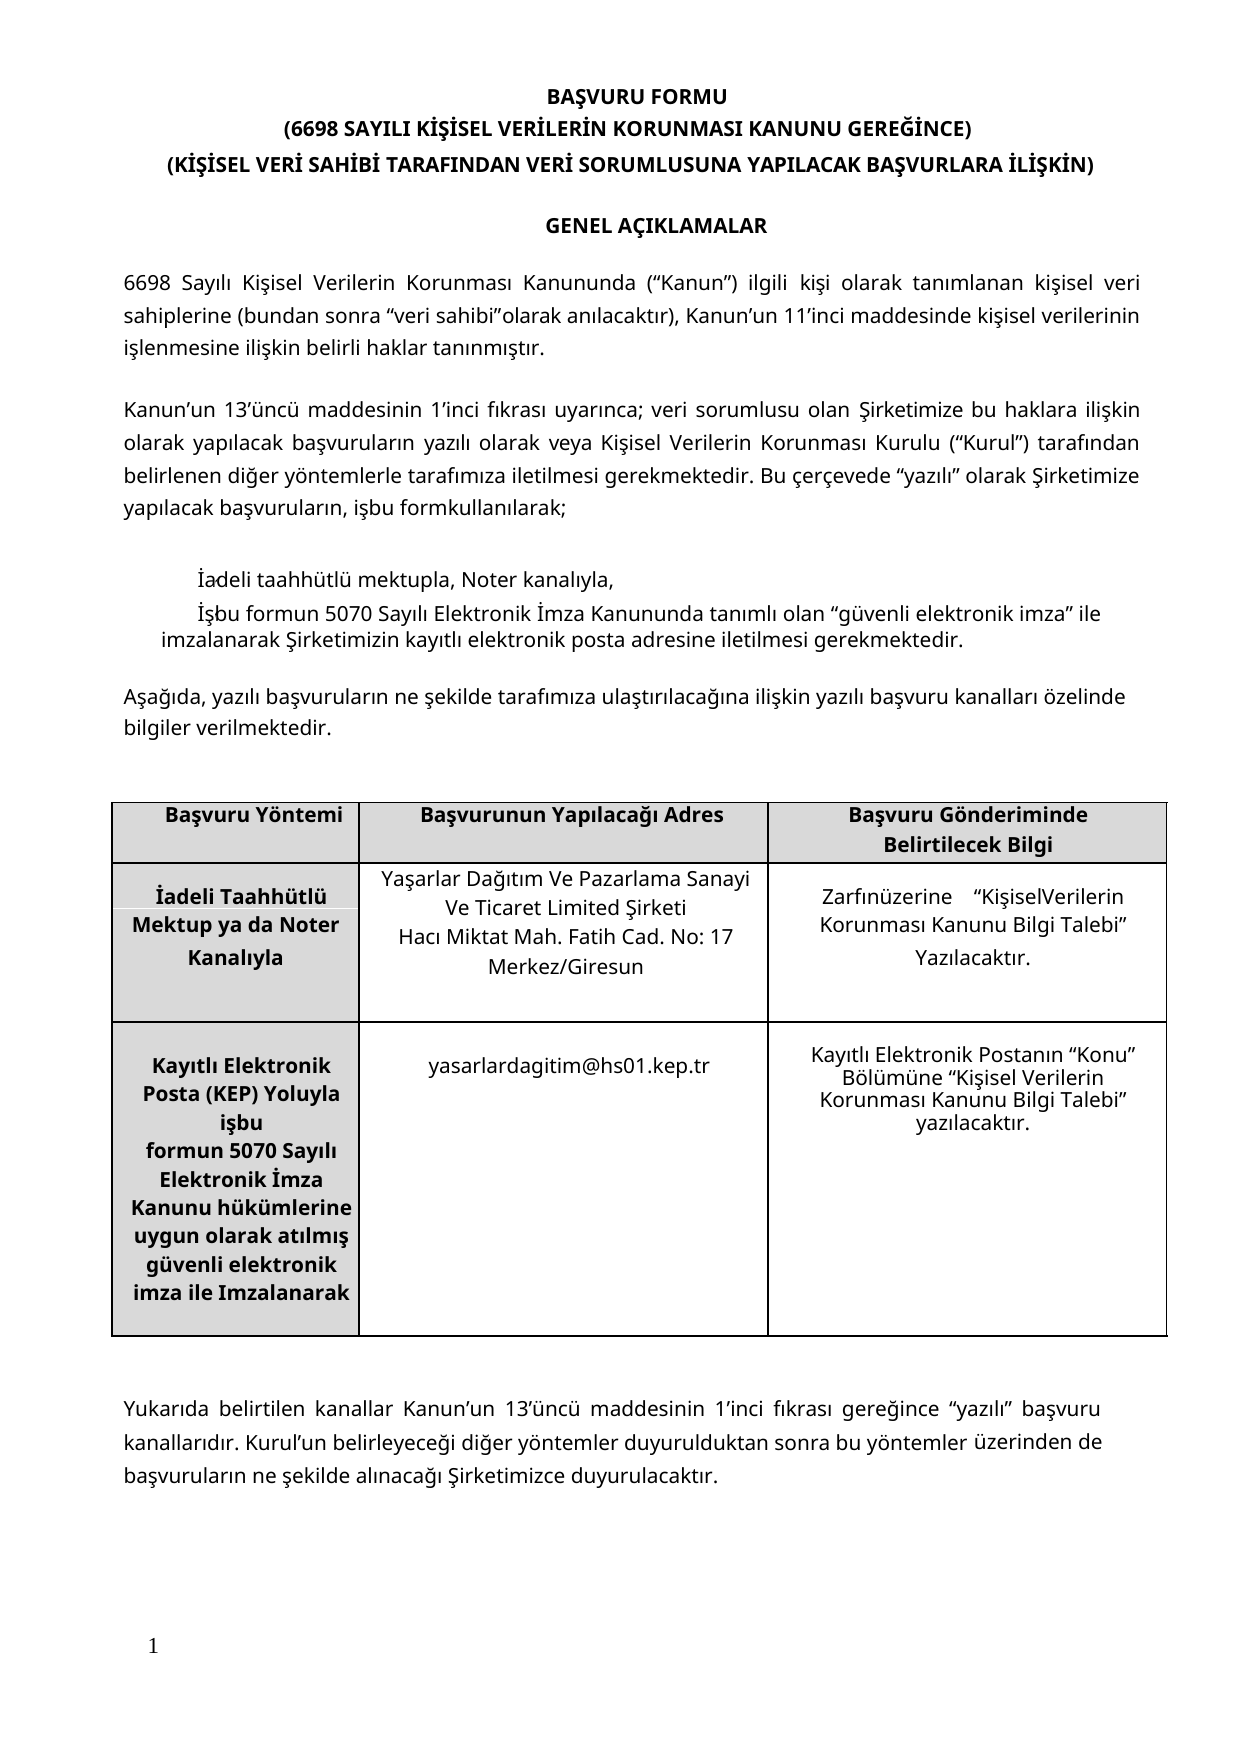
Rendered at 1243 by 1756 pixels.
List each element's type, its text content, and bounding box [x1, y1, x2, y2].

text GENEL AÇIKLAMALAR [519, 211, 793, 238]
text İşbu formun 5070 Sayılı Elektronik İmza Kanununda tanımlı olan “güvenli elektronik imza” ile imzalanarak Şirketimizin kayıtlı elektronik posta adresine iletilmesi gerekmektedir. [161, 600, 1103, 654]
table_cell yasarlardagitim@hs01.kep.tr [360, 1023, 767, 1335]
table_cell Mektup ya da Noter Kanalıyla [113, 909, 358, 1021]
table_cell Yaşarlar Dağıtım Ve Pazarlama Sanayi Ve Ticaret Limited Şirketi Hacı Miktat Mah. Fatih Cad. No: 17 Merkez/Giresun [360, 864, 767, 1021]
table_header Başvuru Yöntemi [113, 803, 358, 862]
subtitle BAŞVURU FORMU [546, 82, 1167, 111]
table_header Başvurunun Yapılacağı Adres [360, 803, 767, 862]
table_cell Kayıtlı Elektronik Posta (KEP) Yoluyla işbu formun 5070 Sayılı Elektronik İmza Kanunu hükümlerine uygun olarak atılmış güvenli elektronik imza ile Imzalanarak [113, 1023, 358, 1335]
text (6698 SAYILI KİŞİSEL VERİLERİN KORUNMASI KANUNU GEREĞİNCE) [118, 114, 1137, 143]
text Aşağıda, yazılı başvuruların ne şekilde tarafımıza ulaştırılacağına ilişkin yazılı başvuru kanalları özelinde bilgiler verilmektedir. [123, 682, 1167, 742]
text Kanun’un 13’üncü maddesinin 1’inci fıkrası uyarınca; veri sorumlusu olan Şirketimize bu haklara ilişkin olarak yapılacak başvuruların yazılı olarak veya Kişisel Verilerin Korunması Kurulu (“Kurul”) tarafından belirlenen diğer yöntemlerle tarafımıza iletilmesi gerekmektedir. Bu çerçevede “yazılı” olarak Şirketimize yapılacak başvuruların, işbu formkullanılarak; [123, 396, 1141, 522]
text (KİŞİSEL VERİ SAHİBİ TARAFINDAN VERİ SORUMLUSUNA YAPILACAK BAŞVURLARA İLİŞKİN) [118, 150, 1137, 179]
text İadeli taahhütlü mektupla, Noter kanalıyla, [197, 565, 650, 593]
table_cell Zarfınüzerine “KişiselVerilerin [769, 864, 1166, 908]
table_cell İadeli Taahhütlü [113, 864, 358, 908]
text 6698 Sayılı Kişisel Verilerin Korunması Kanununda (“Kanun”) ilgili kişi olarak tanımlanan kişisel veri sahiplerine (bundan sonra “veri sahibi”olarak anılacaktır), Kanun’un 11’inci maddesinde kişisel verilerinin işlenmesine ilişkin belirli haklar tanınmıştır. [123, 268, 1141, 362]
text Yukarıda belirtilen kanallar Kanun’un 13’üncü maddesinin 1’inci fıkrası gereğince “yazılı” başvuru kanallarıdır. Kurul’un belirleyeceği diğer yöntemler duyurulduktan sonra bu yöntemler üzerinden de başvuruların ne şekilde alınacağı Şirketimizce duyurulacaktır. [123, 1394, 1103, 1489]
picture [208, 578, 228, 586]
table_cell Kayıtlı Elektronik Postanın “Konu” Bölümüne “Kişisel Verilerin Korunması Kanunu Bilgi Talebi” yazılacaktır. [769, 1023, 1166, 1335]
table_header Başvuru Gönderiminde Belirtilecek Bilgi [769, 803, 1166, 862]
table_cell Korunması Kanunu Bilgi Talebi” Yazılacaktır. [769, 909, 1166, 1021]
picture [208, 611, 228, 619]
